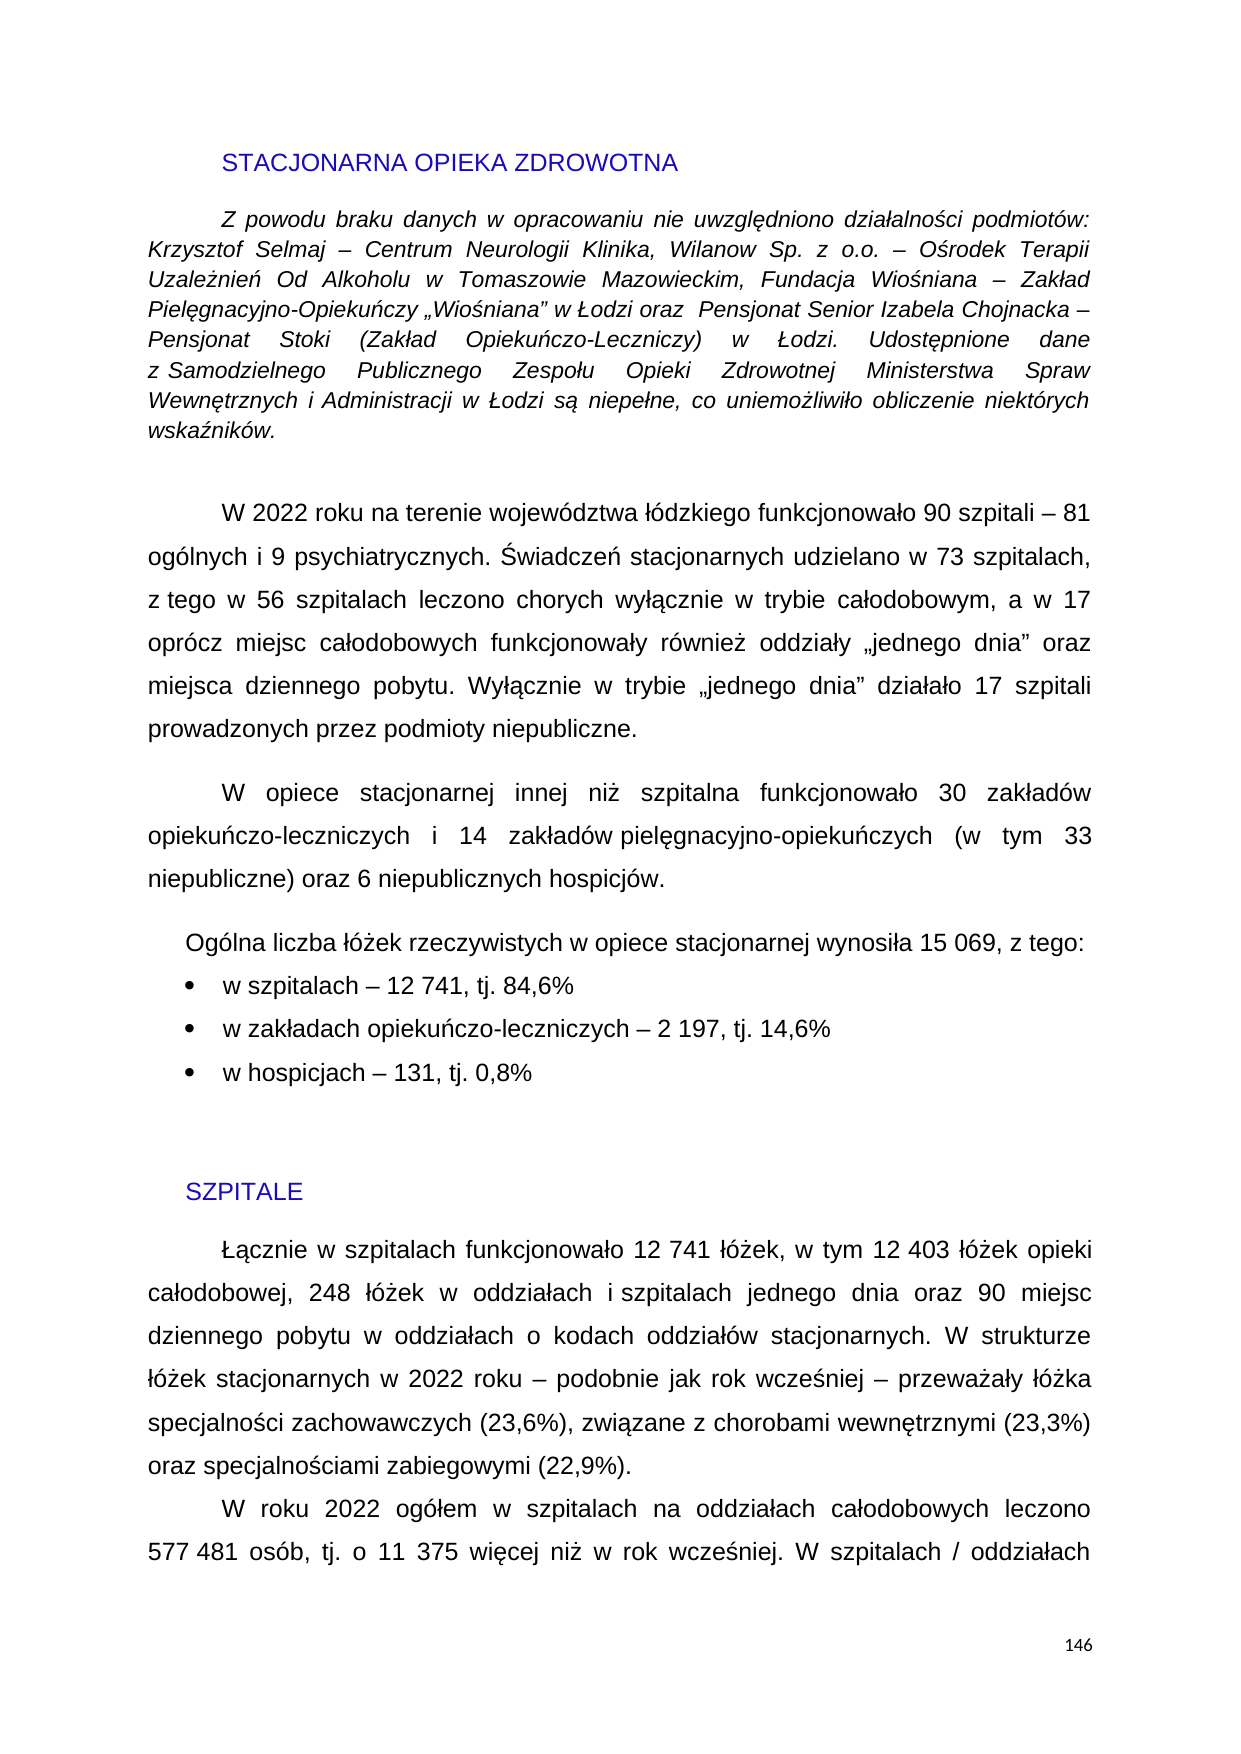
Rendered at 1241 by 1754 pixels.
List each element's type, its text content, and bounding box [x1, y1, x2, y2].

text Z powodu braku danych w opracowaniu nie uwzględniono działalności podmiotów: Krzysztof Selmaj – Centrum Neurologii Klinika, Wilanow Sp. z o.o. – Ośrodek Terapii Uzależnień Od Alkoholu w Tomaszowie Mazowieckim, Fundacja Wiośniana – Zakład Pielęgnacyjno-Opiekuńczy „Wiośniana” w Łodzi oraz Pensjonat Senior Izabela Chojnacka – Pensjonat Stoki (Zakład Opiekuńczo-Leczniczy) w Łodzi. Udostępnione dane z Samodzielnego Publicznego Zespołu Opieki Zdrowotnej Ministerstwa Spraw Wewnętrznych i Administracji w Łodzi są niepełne, co uniemożliwiło obliczenie niektórych wskaźników. [148, 206, 1093, 443]
subtitle STACJONARNA OPIEKA ZDROWOTNA [148, 148, 1093, 176]
text W 2022 roku na terenie województwa łódzkiego funkcjonowało 90 szpitali – 81 ogólnych i 9 psychiatrycznych. Świadczeń stacjonarnych udzielano w 73 szpitalach, z tego w 56 szpitalach leczono chorych wyłącznie w trybie całodobowym, a w 17 oprócz miejsc całodobowych funkcjonowały również oddziały „jednego dnia” oraz miejsca dziennego pobytu. Wyłącznie w trybie „jednego dnia” działało 17 szpitali prowadzonych przez podmioty niepubliczne. [148, 498, 1093, 743]
subtitle SZPITALE [148, 1177, 1093, 1206]
text Łącznie w szpitalach funkcjonowało 12 741 łóżek, w tym 12 403 łóżek opieki całodobowej, 248 łóżek w oddziałach i szpitalach jednego dnia oraz 90 miejsc dziennego pobytu w oddziałach o kodach oddziałów stacjonarnych. W strukturze łóżek stacjonarnych w 2022 roku – podobnie jak rok wcześniej – przeważały łóżka specjalności zachowawczych (23,6%), związane z chorobami wewnętrznymi (23,3%) oraz specjalnościami zabiegowymi (22,9%). [148, 1235, 1093, 1479]
text Ogólna liczba łóżek rzeczywistych w opiece stacjonarnej wynosiła 15 069, z tego: [148, 928, 1093, 957]
text W opiece stacjonarnej innej niż szpitalna funkcjonowało 30 zakładów opiekuńczo-leczniczych i 14 zakładów pielęgnacyjno-opiekuńczych (w tym 33 niepubliczne) oraz 6 niepublicznych hospicjów. [148, 778, 1093, 893]
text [148, 1494, 1093, 1566]
list w zakładach opiekuńczo-leczniczych – 2 197, tj. 14,6% [185, 1014, 1093, 1043]
list w hospicjach – 131, tj. 0,8% [185, 1058, 1093, 1087]
list w szpitalach – 12 741, tj. 84,6% [185, 971, 1093, 1000]
